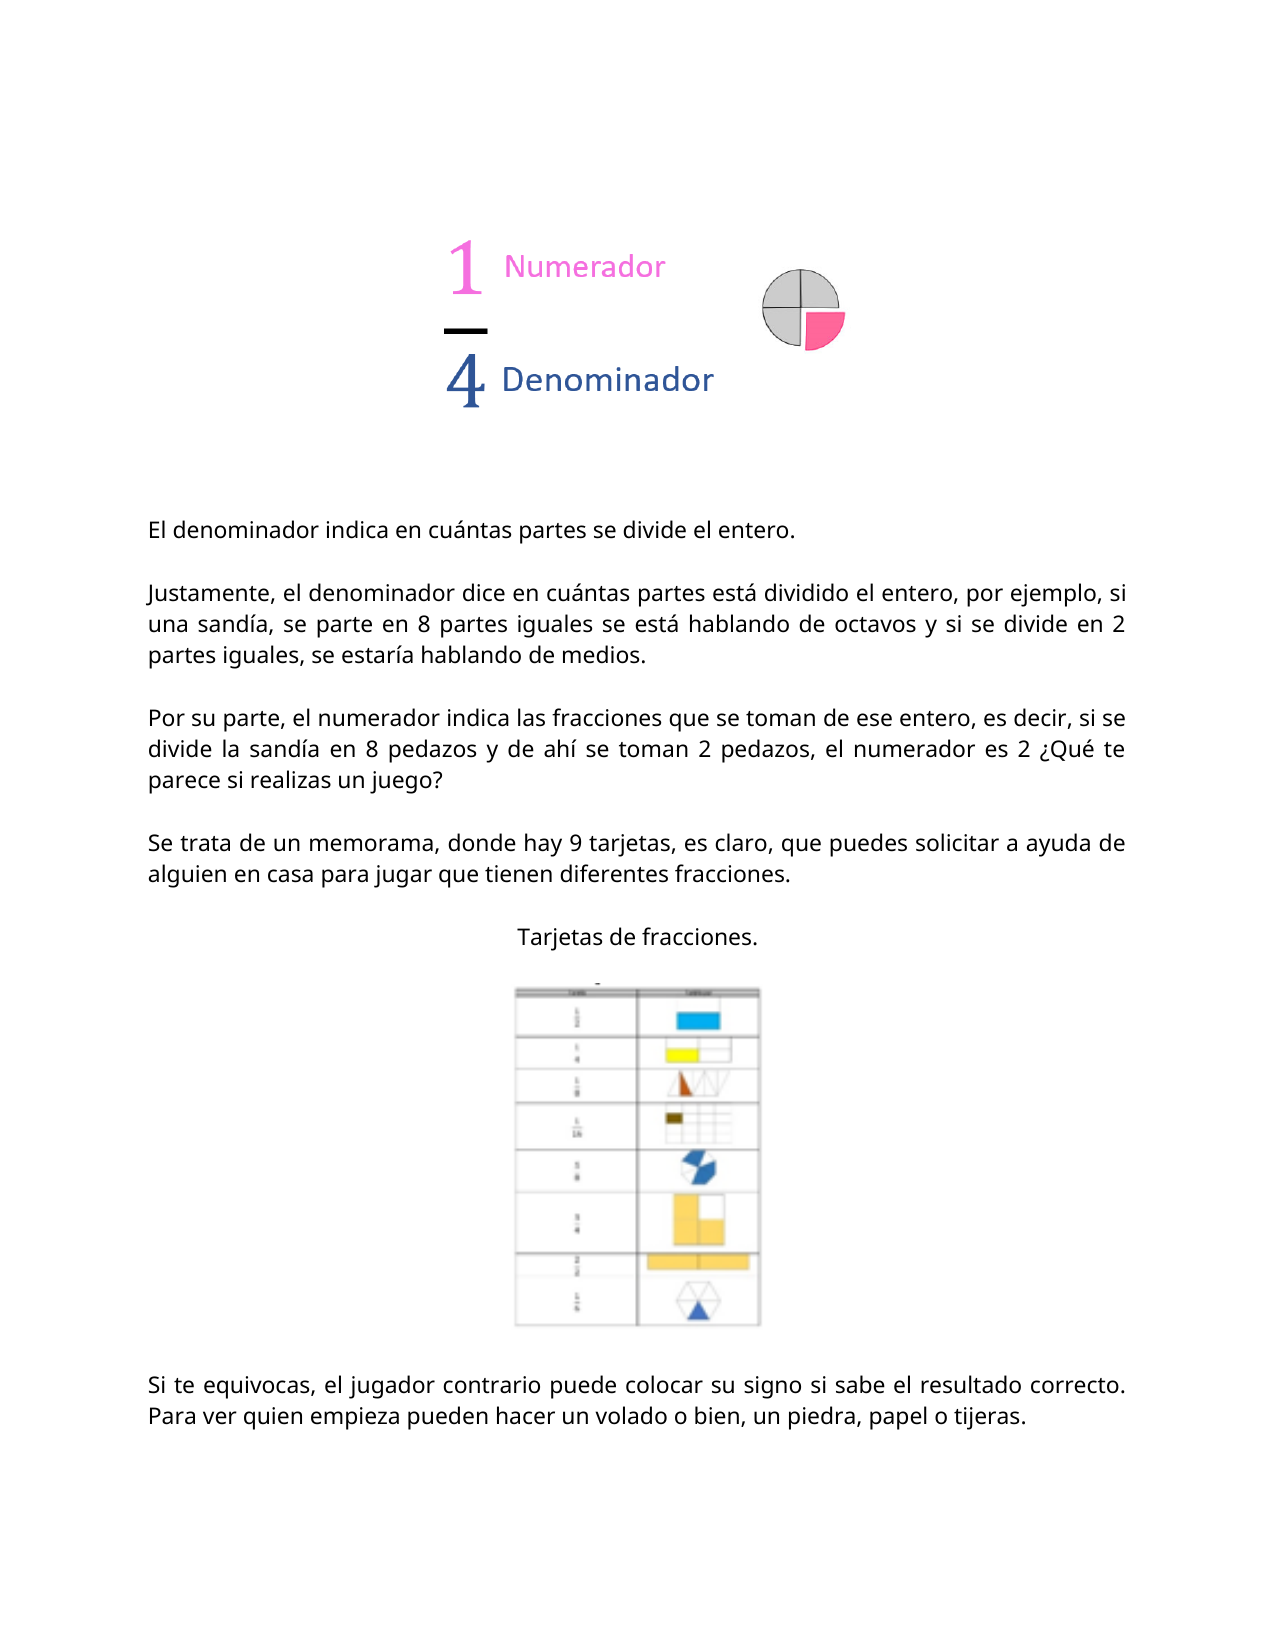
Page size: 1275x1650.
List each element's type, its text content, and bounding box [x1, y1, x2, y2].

text Justamente, el denominador dice en cuántas partes está dividido el entero, por ejemplo, si una sandía, se parte en 8 partes iguales se está hablando de octavos y si se divide en 2 partes iguales, se estaría hablando de medios. [148, 577, 1127, 671]
text Si te equivocas, el jugador contrario puede colocar su signo si sabe el resultado correcto. Para ver quien empieza pueden hacer un volado o bien, un piedra, papel o tijeras. [148, 1369, 1127, 1431]
picture [506, 983, 769, 1338]
text El denominador indica en cuántas partes se divide el entero. [148, 514, 1127, 546]
picture [376, 177, 899, 484]
text Se trata de un memorama, donde hay 9 tarjetas, es claro, que puedes solicitar a ayuda de alguien en casa para jugar que tienen diferentes fracciones. [148, 827, 1127, 889]
text Por su parte, el numerador indica las fracciones que se toman de ese entero, es decir, si se divide la sandía en 8 pedazos y de ahí se toman 2 pedazos, el numerador es 2 ¿Qué te parece si realizas un juego? [148, 702, 1127, 796]
text Tarjetas de fracciones. [148, 921, 1127, 952]
